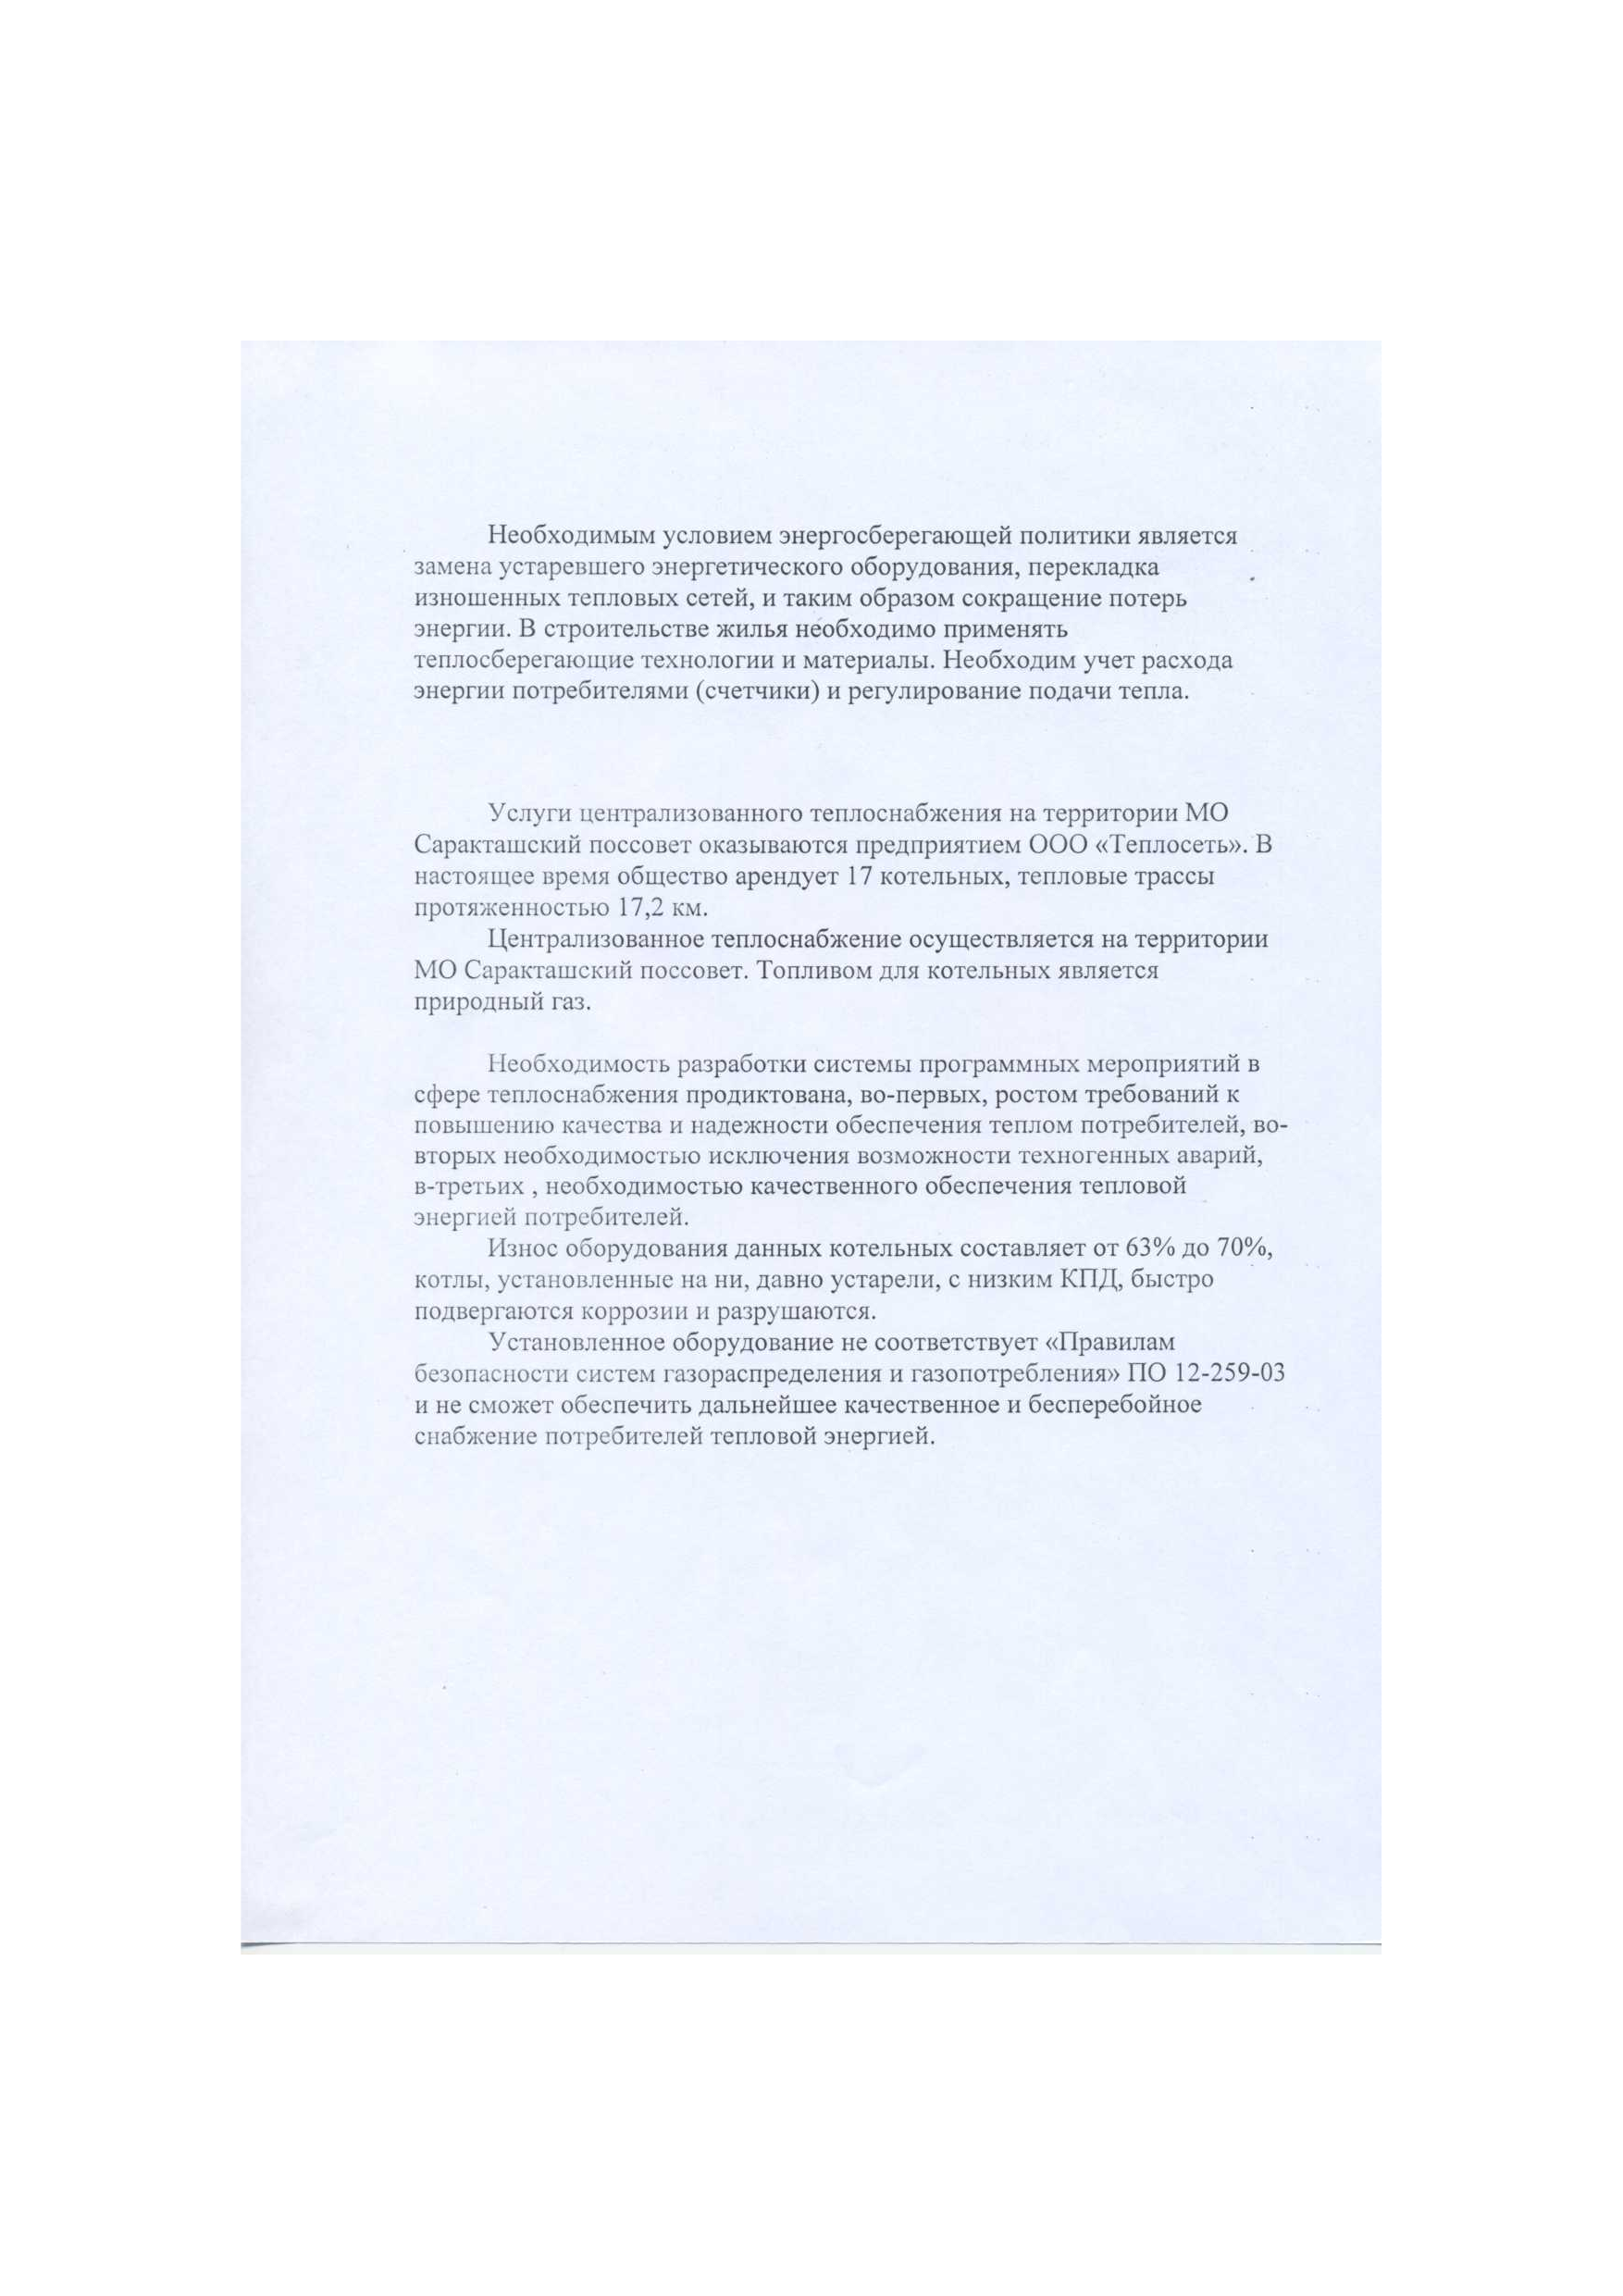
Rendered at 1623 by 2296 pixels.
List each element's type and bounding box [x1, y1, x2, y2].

picture [241, 341, 1382, 1955]
